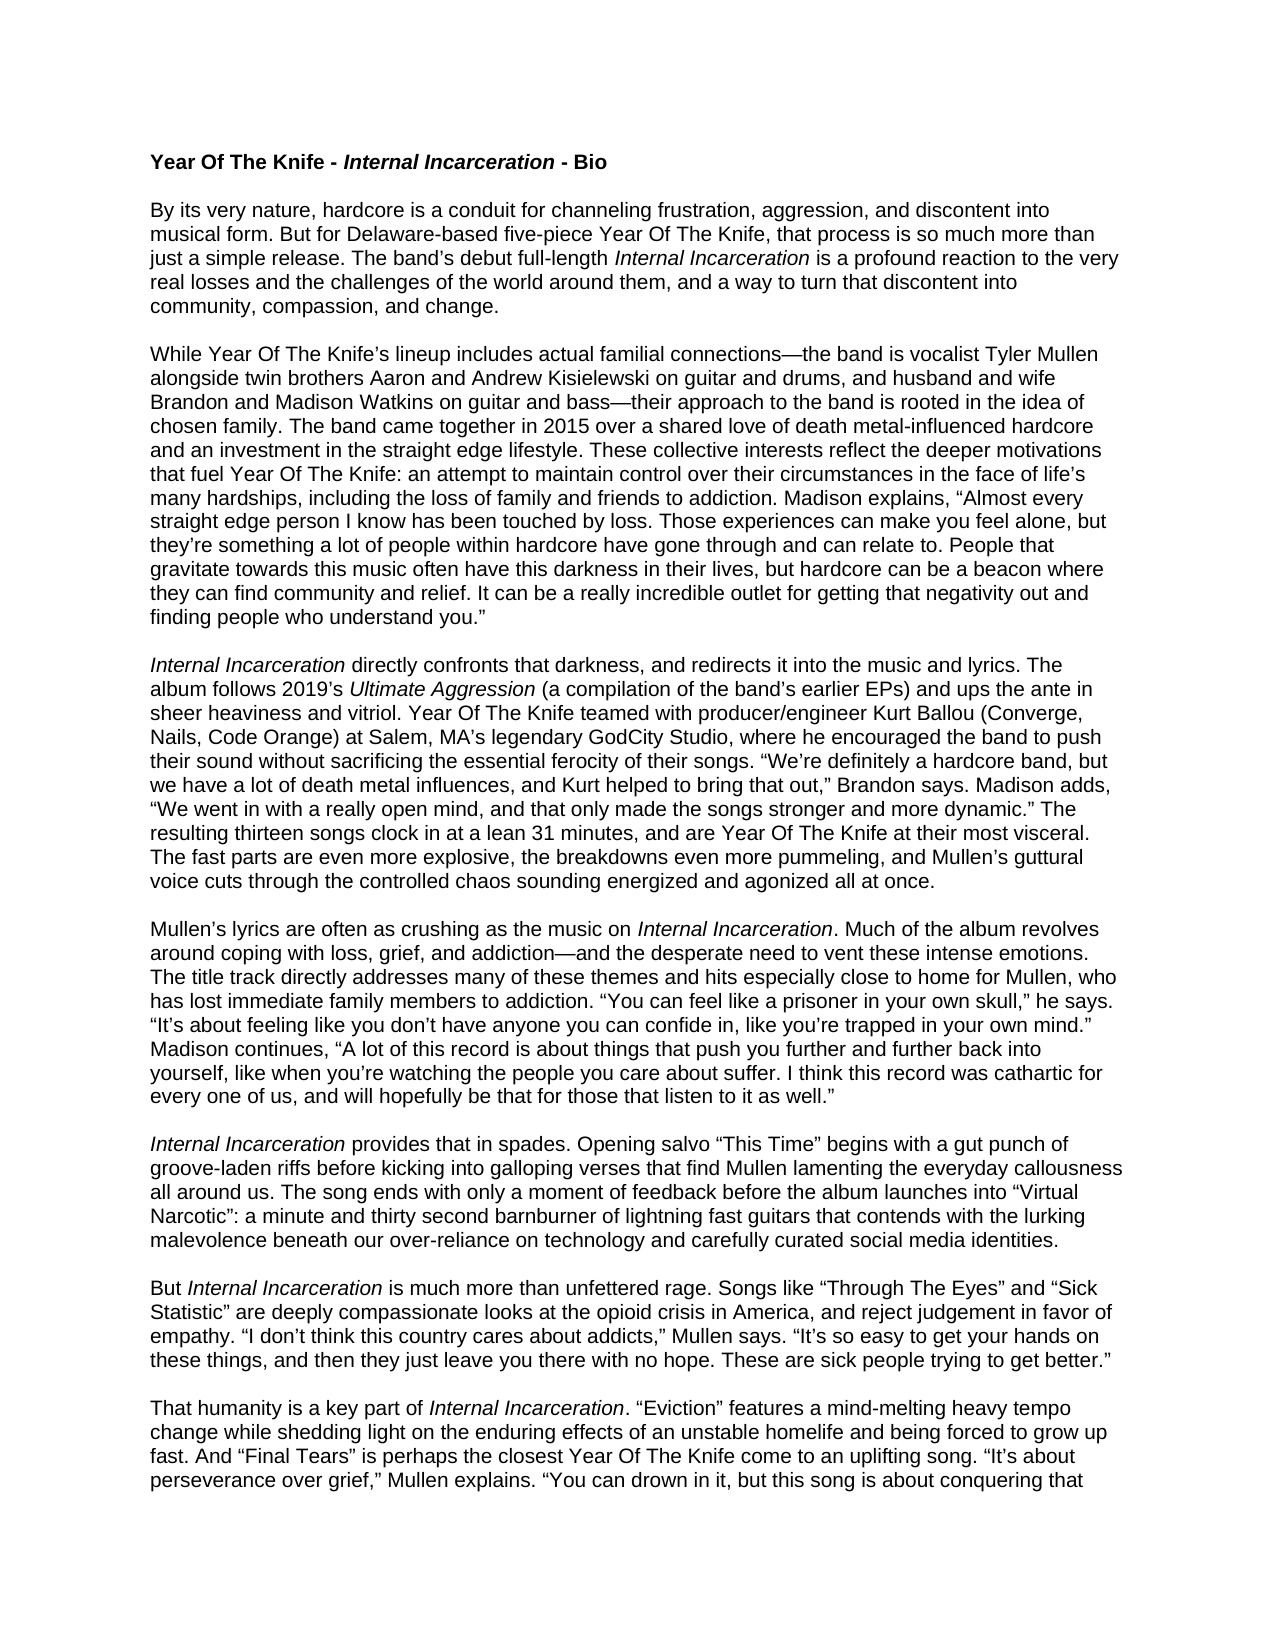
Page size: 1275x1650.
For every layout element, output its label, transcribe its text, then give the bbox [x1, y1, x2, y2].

text While Year Of The Knife’s lineup includes actual familial connections—the band is vocalist Tyler Mullen alongside twin brothers Aaron and Andrew Kisielewski on guitar and drums, and husband and wife Brandon and Madison Watkins on guitar and bass—their approach to the band is rooted in the idea of chosen family. The band came together in 2015 over a shared love of death metal-influenced hardcore and an investment in the straight edge lifestyle. These collective interests reflect the deeper motivations that fuel Year Of The Knife: an attempt to maintain control over their circumstances in the face of life’s many hardships, including the loss of family and friends to addiction. Madison explains, “Almost every straight edge person I know has been touched by loss. Those experiences can make you feel alone, but they’re something a lot of people within hardcore have gone through and can relate to. People that gravitate towards this music often have this darkness in their lives, but hardcore can be a beacon where they can find community and relief. It can be a really incredible outlet for getting that negativity out and finding people who understand you.” [150, 342, 1125, 629]
text Internal Incarceration provides that in spades. Opening salvo “This Time” begins with a gut punch of groove-laden riffs before kicking into galloping verses that find Mullen lamenting the everyday callousness all around us. The song ends with only a moment of feedback before the album launches into “Virtual Narcotic”: a minute and thirty second barnburner of lightning fast guitars that contends with the lurking malevolence beneath our over-reliance on technology and carefully curated social media identities. [150, 1132, 1125, 1252]
text By its very nature, hardcore is a conduit for channeling frustration, aggression, and discontent into musical form. But for Delaware-based five-piece Year Of The Knife, that process is so much more than just a simple release. The band’s debut full-length Internal Incarceration is a profound reaction to the very real losses and the challenges of the world around them, and a way to turn that discontent into community, compassion, and change. [150, 198, 1125, 318]
text Internal Incarceration directly confronts that darkness, and redirects it into the music and lyrics. The album follows 2019’s Ultimate Aggression (a compilation of the band’s earlier EPs) and ups the ante in sheer heaviness and vitriol. Year Of The Knife teamed with producer/engineer Kurt Ballou (Converge, Nails, Code Orange) at Salem, MA’s legendary GodCity Studio, where he encouraged the band to push their sound without sacrificing the essential ferocity of their songs. “We’re definitely a hardcore band, but we have a lot of death metal influences, and Kurt helped to bring that out,” Brandon says. Madison adds, “We went in with a really open mind, and that only made the songs stronger and more dynamic.” The resulting thirteen songs clock in at a lean 31 minutes, and are Year Of The Knife at their most visceral. The fast parts are even more explosive, the breakdowns even more pummeling, and Mullen’s guttural voice cuts through the controlled chaos sounding energized and agonized all at once. [150, 653, 1125, 893]
text Year Of The Knife - Internal Incarceration - Bio [150, 150, 1125, 174]
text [150, 1396, 1125, 1492]
text But Internal Incarceration is much more than unfettered rage. Songs like “Through The Eyes” and “Sick Statistic” are deeply compassionate looks at the opioid crisis in America, and reject judgement in favor of empathy. “I don’t think this country cares about addicts,” Mullen says. “It’s so easy to get your hands on these things, and then they just leave you there with no hope. These are sick people trying to get better.” [150, 1276, 1125, 1372]
text Mullen’s lyrics are often as crushing as the music on Internal Incarceration. Much of the album revolves around coping with loss, grief, and addiction—and the desperate need to vent these intense emotions. The title track directly addresses many of these themes and hits especially close to home for Mullen, who has lost immediate family members to addiction. “You can feel like a prisoner in your own skull,” he says. “It’s about feeling like you don’t have anyone you can confide in, like you’re trapped in your own mind.” Madison continues, “A lot of this record is about things that push you further and further back into yourself, like when you’re watching the people you care about suffer. I think this record was cathartic for every one of us, and will hopefully be that for those that listen to it as well.” [150, 917, 1125, 1108]
